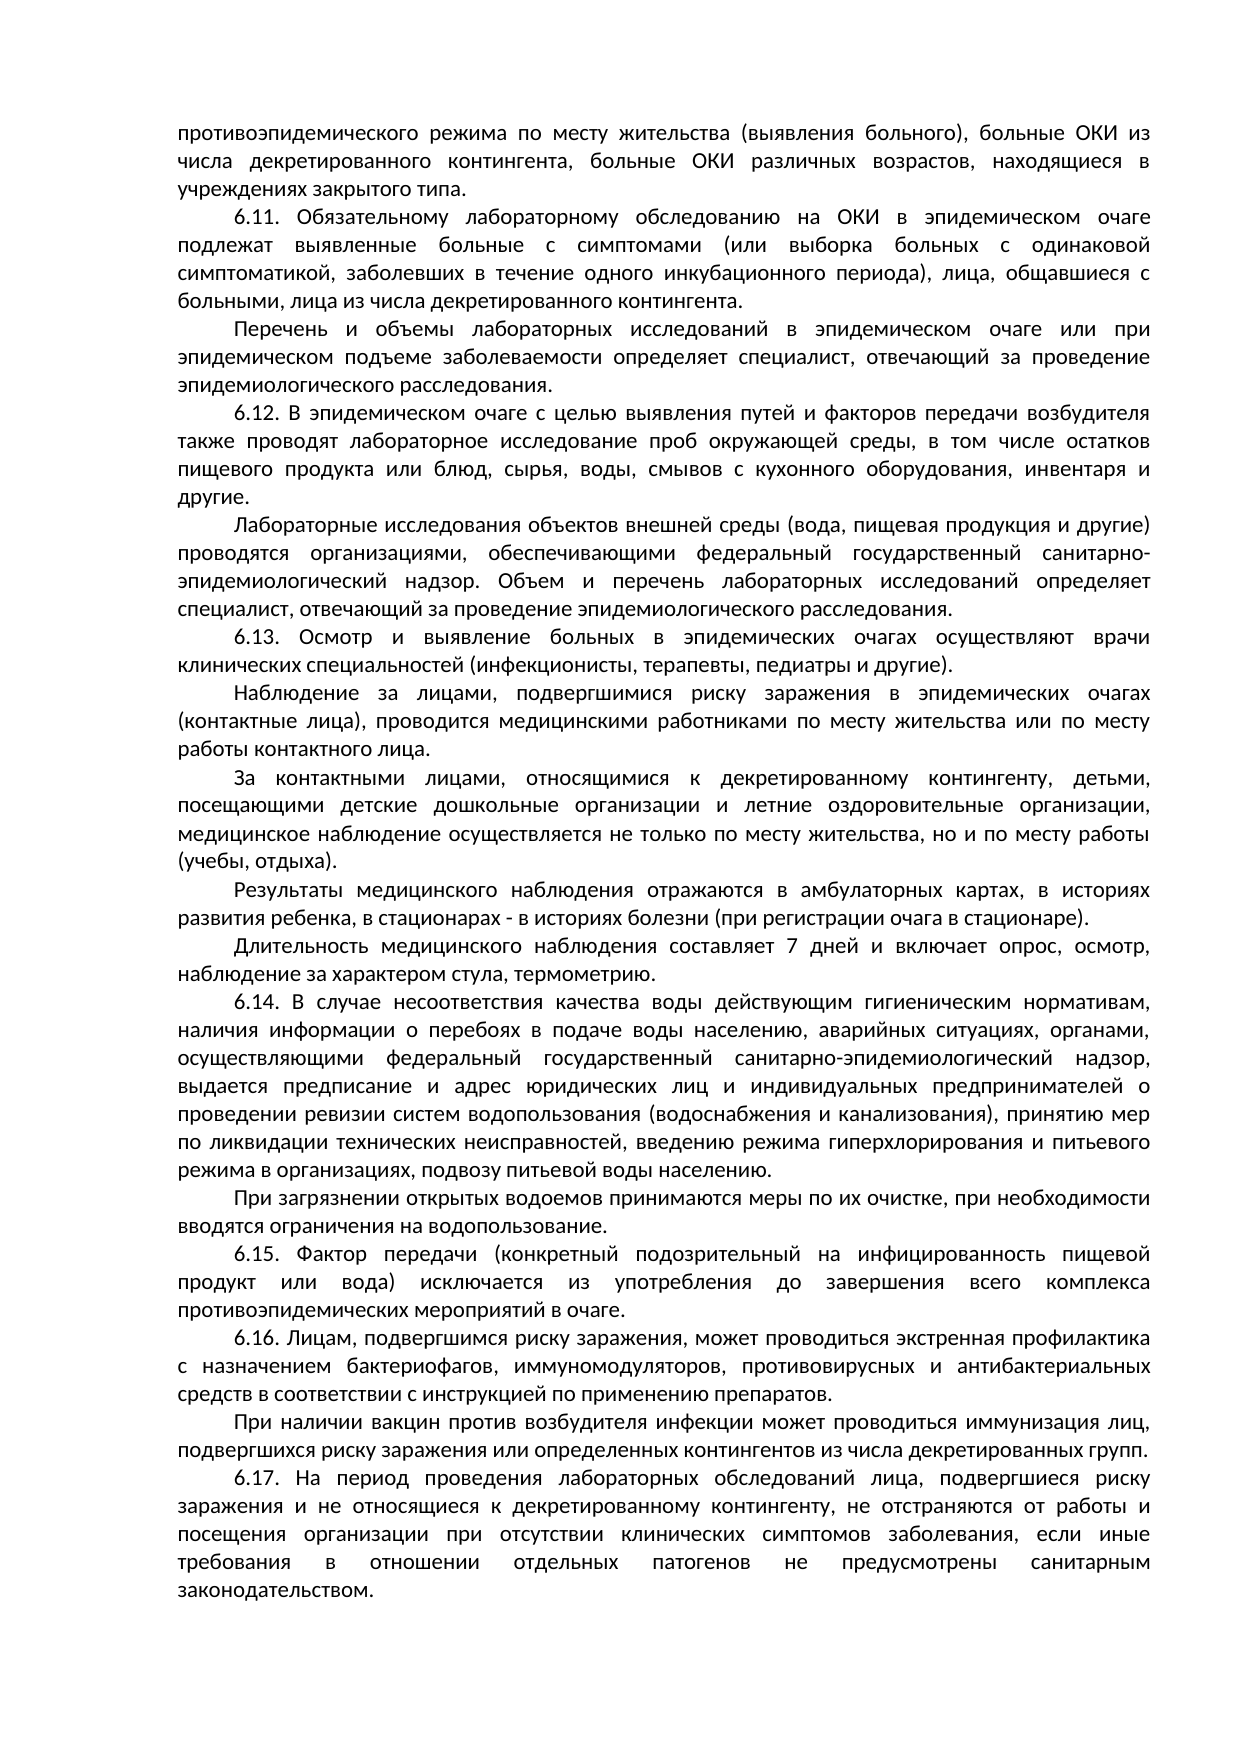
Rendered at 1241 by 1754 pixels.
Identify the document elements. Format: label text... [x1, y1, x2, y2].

text При наличии вакцин против возбудителя инфекции может проводиться иммунизация лиц, подвергшихся риску заражения или определенных контингентов из числа декретированных групп. [177, 1407, 1152, 1463]
text Перечень и объемы лабораторных исследований в эпидемическом очаге или при эпидемическом подъеме заболеваемости определяет специалист, отвечающий за проведение эпидемиологического расследования. [177, 314, 1152, 398]
text При загрязнении открытых водоемов принимаются меры по их очистке, при необходимости вводятся ограничения на водопользование. [177, 1183, 1152, 1239]
text 6.13. Осмотр и выявление больных в эпидемических очагах осуществляют врачи клинических специальностей (инфекционисты, терапевты, педиатры и другие). [177, 622, 1152, 678]
text 6.16. Лицам, подвергшимся риску заражения, может проводиться экстренная профилактика с назначением бактериофагов, иммуномодуляторов, противовирусных и антибактериальных средств в соответствии с инструкцией по применению препаратов. [177, 1323, 1152, 1407]
text За контактными лицами, относящимися к декретированному контингенту, детьми, посещающими детские дошкольные организации и летние оздоровительные организации, медицинское наблюдение осуществляется не только по месту жительства, но и по месту работы (учебы, отдыха). [177, 763, 1152, 875]
text 6.15. Фактор передачи (конкретный подозрительный на инфицированность пищевой продукт или вода) исключается из употребления до завершения всего комплекса противоэпидемических мероприятий в очаге. [177, 1239, 1152, 1323]
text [177, 118, 1152, 202]
text Лабораторные исследования объектов внешней среды (вода, пищевая продукция и другие) проводятся организациями, обеспечивающими федеральный государственный санитарно-эпидемиологический надзор. Объем и перечень лабораторных исследований определяет специалист, отвечающий за проведение эпидемиологического расследования. [177, 510, 1152, 622]
text Результаты медицинского наблюдения отражаются в амбулаторных картах, в историях развития ребенка, в стационарах - в историях болезни (при регистрации очага в стационаре). [177, 875, 1152, 931]
text 6.14. В случае несоответствия качества воды действующим гигиеническим нормативам, наличия информации о перебоях в подаче воды населению, аварийных ситуациях, органами, осуществляющими федеральный государственный санитарно-эпидемиологический надзор, выдается предписание и адрес юридических лиц и индивидуальных предпринимателей о проведении ревизии систем водопользования (водоснабжения и канализования), принятию мер по ликвидации технических неисправностей, введению режима гиперхлорирования и питьевого режима в организациях, подвозу питьевой воды населению. [177, 987, 1152, 1183]
text Длительность медицинского наблюдения составляет 7 дней и включает опрос, осмотр, наблюдение за характером стула, термометрию. [177, 931, 1152, 987]
text Наблюдение за лицами, подвергшимися риску заражения в эпидемических очагах (контактные лица), проводится медицинскими работниками по месту жительства или по месту работы контактного лица. [177, 678, 1152, 763]
text 6.12. В эпидемическом очаге с целью выявления путей и факторов передачи возбудителя также проводят лабораторное исследование проб окружающей среды, в том числе остатков пищевого продукта или блюд, сырья, воды, смывов с кухонного оборудования, инвентаря и другие. [177, 398, 1152, 510]
text 6.17. На период проведения лабораторных обследований лица, подвергшиеся риску заражения и не относящиеся к декретированному контингенту, не отстраняются от работы и посещения организации при отсутствии клинических симптомов заболевания, если иные требования в отношении отдельных патогенов не предусмотрены санитарным законодательством. [177, 1463, 1152, 1603]
text 6.11. Обязательному лабораторному обследованию на ОКИ в эпидемическом очаге подлежат выявленные больные с симптомами (или выборка больных с одинаковой симптоматикой, заболевших в течение одного инкубационного периода), лица, общавшиеся с больными, лица из числа декретированного контингента. [177, 202, 1152, 314]
